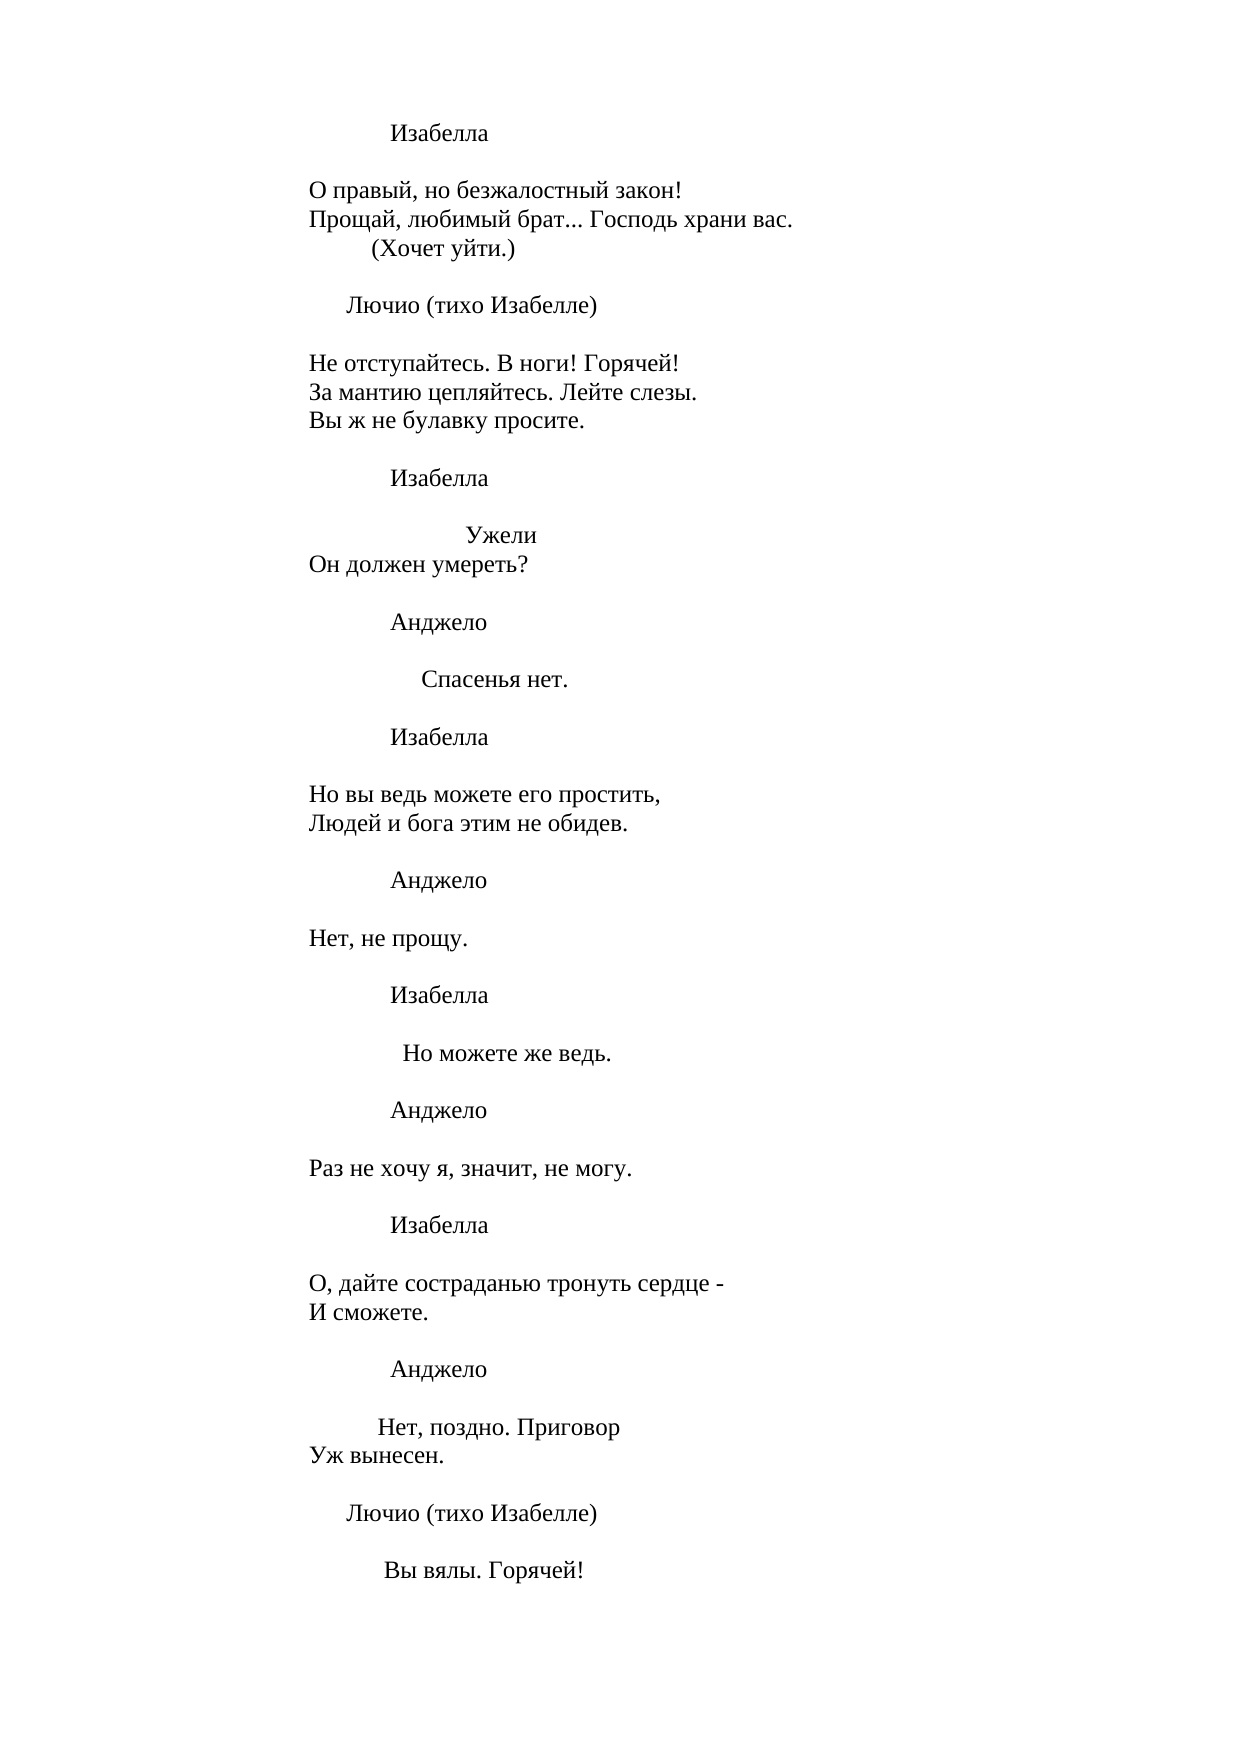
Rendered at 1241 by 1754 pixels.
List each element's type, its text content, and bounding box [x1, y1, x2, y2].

text Лючио (тихо Изабелле) [177, 1498, 1152, 1527]
text Не отступайтесь. В ноги! Горячей! [177, 348, 1152, 377]
text Уж вынесен. [177, 1441, 1152, 1469]
text Но вы ведь можете его простить, [177, 779, 1152, 808]
text Но можете же ведь. [177, 1038, 1152, 1067]
text Раз не хочу я, значит, не могу. [177, 1153, 1152, 1182]
text (Хочет уйти.) [177, 233, 1152, 262]
text Нет, не прощу. [177, 923, 1152, 952]
text Лючио (тихо Изабелле) [177, 291, 1152, 319]
text Изабелла [177, 1211, 1152, 1239]
text Нет, поздно. Приговор [177, 1412, 1152, 1441]
text Анджело [177, 866, 1152, 894]
text Изабелла [177, 118, 1152, 147]
text Вы вялы. Горячей! [177, 1556, 1152, 1584]
text Изабелла [177, 463, 1152, 492]
text Он должен умереть? [177, 549, 1152, 578]
text Прощай, любимый брат... Господь храни вас. [177, 204, 1152, 233]
text Анджело [177, 1096, 1152, 1124]
text Вы ж не булавку просите. [177, 406, 1152, 434]
text О, дайте состраданью тронуть сердце - [177, 1268, 1152, 1297]
text Ужели [177, 521, 1152, 549]
text Изабелла [177, 722, 1152, 751]
text Людей и бога этим не обидев. [177, 808, 1152, 837]
text И сможете. [177, 1297, 1152, 1326]
text Изабелла [177, 981, 1152, 1009]
text За мантию цепляйтесь. Лейте слезы. [177, 377, 1152, 406]
text Спасенья нет. [177, 664, 1152, 693]
text О правый, но безжалостный закон! [177, 176, 1152, 204]
text Анджело [177, 607, 1152, 636]
text Анджело [177, 1354, 1152, 1383]
